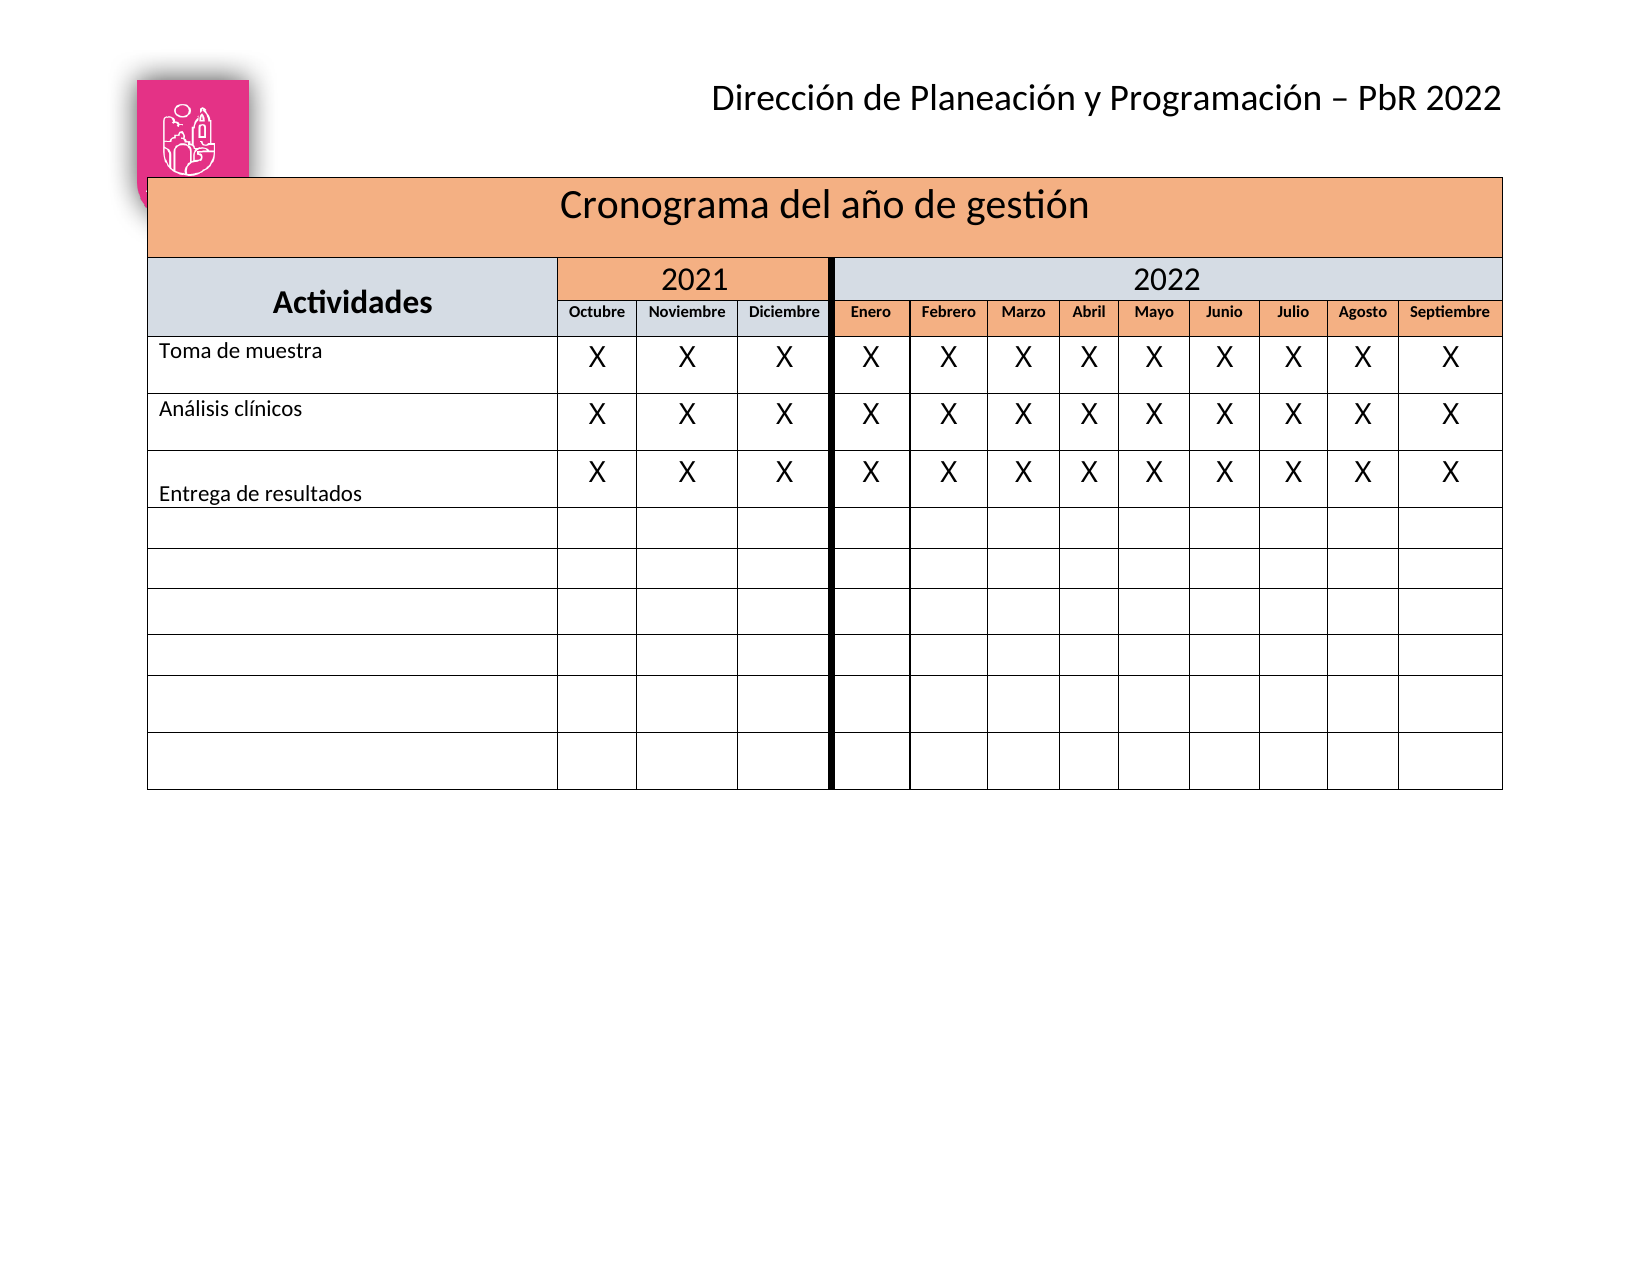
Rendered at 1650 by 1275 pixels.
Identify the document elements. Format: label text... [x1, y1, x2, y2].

table_cell Enero [835, 301, 909, 336]
table_cell [1328, 733, 1398, 789]
table_cell X [1119, 394, 1189, 450]
table_cell X [1190, 451, 1259, 507]
table_cell [1190, 549, 1259, 588]
table_cell [1119, 549, 1189, 588]
table_cell X [1260, 451, 1327, 507]
table_cell X [1060, 451, 1118, 507]
table_cell [1119, 508, 1189, 548]
table_cell 2021 [558, 258, 828, 300]
table_cell Diciembre [738, 301, 828, 336]
table_cell X [738, 451, 828, 507]
table_cell [911, 589, 987, 634]
table_cell [738, 549, 828, 588]
table_cell X [1060, 394, 1118, 450]
table_cell [835, 549, 909, 588]
table_cell [1060, 676, 1118, 732]
table_cell [1190, 676, 1259, 732]
table_cell [1260, 589, 1327, 634]
table_cell X [738, 394, 828, 450]
table_cell X [1260, 394, 1327, 450]
table_cell X [637, 337, 737, 393]
table_cell Agosto [1328, 301, 1398, 336]
table_cell X [988, 451, 1059, 507]
table_cell [558, 508, 636, 548]
table_cell Actividades [148, 258, 557, 336]
table_cell [1119, 589, 1189, 634]
table_cell [911, 635, 987, 675]
table_cell [738, 733, 828, 789]
table_cell X [637, 451, 737, 507]
table_cell [1119, 676, 1189, 732]
table_cell [1060, 635, 1118, 675]
table_cell [637, 676, 737, 732]
table_cell Entrega de resultados [148, 451, 557, 507]
table_cell X [1328, 337, 1398, 393]
table_cell [1260, 635, 1327, 675]
table_cell Octubre [558, 301, 636, 336]
table_cell [1119, 733, 1189, 789]
table_cell Marzo [988, 301, 1059, 336]
table_cell X [1060, 337, 1118, 393]
table_cell [1260, 733, 1327, 789]
table_cell [148, 676, 557, 732]
table_cell X [558, 451, 636, 507]
table_cell X [558, 394, 636, 450]
table_cell Análisis clínicos [148, 394, 557, 450]
table_cell X [1190, 394, 1259, 450]
table_cell [835, 589, 909, 634]
table_cell [1399, 508, 1502, 548]
table_cell [738, 676, 828, 732]
table_cell Toma de muestra [148, 337, 557, 393]
table_cell X [558, 337, 636, 393]
table_cell [835, 508, 909, 548]
table_cell [738, 589, 828, 634]
table_cell [1060, 589, 1118, 634]
table_cell [637, 589, 737, 634]
table_cell [1399, 549, 1502, 588]
table_cell X [1190, 337, 1259, 393]
table_cell [558, 635, 636, 675]
table_cell Febrero [911, 301, 987, 336]
table_cell X [1399, 394, 1502, 450]
table_cell [911, 676, 987, 732]
table_cell [1260, 676, 1327, 732]
table_cell X [738, 337, 828, 393]
table_cell [148, 589, 557, 634]
table_cell [835, 635, 909, 675]
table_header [148, 178, 1502, 257]
table_cell X [911, 451, 987, 507]
table_cell [637, 508, 737, 548]
table_cell X [1399, 337, 1502, 393]
table_cell [1260, 508, 1327, 548]
table_cell Abril [1060, 301, 1118, 336]
table_cell X [911, 337, 987, 393]
table_cell [738, 635, 828, 675]
table_cell [988, 589, 1059, 634]
table_cell X [1328, 394, 1398, 450]
table_cell [835, 676, 909, 732]
table_cell [148, 549, 557, 588]
table_cell [148, 733, 557, 789]
table_cell [835, 733, 909, 789]
table_cell X [637, 394, 737, 450]
table_cell [988, 508, 1059, 548]
table_cell [1399, 635, 1502, 675]
table_cell [988, 635, 1059, 675]
table_cell X [835, 451, 909, 507]
table_cell [911, 549, 987, 588]
table_cell X [1260, 337, 1327, 393]
table_cell [1399, 733, 1502, 789]
table_cell [148, 508, 557, 548]
table_cell [558, 549, 636, 588]
table_cell [637, 733, 737, 789]
table_cell [637, 549, 737, 588]
table_cell Junio [1190, 301, 1259, 336]
table_cell X [1119, 451, 1189, 507]
table_cell X [1399, 451, 1502, 507]
table_cell [911, 733, 987, 789]
table_cell X [835, 394, 909, 450]
table_cell X [1119, 337, 1189, 393]
table_cell X [1328, 451, 1398, 507]
table_cell 2022 [835, 258, 1502, 300]
table_cell [1328, 508, 1398, 548]
table_cell X [911, 394, 987, 450]
table_cell [148, 635, 557, 675]
table_cell [1190, 508, 1259, 548]
table_cell [1060, 733, 1118, 789]
table_cell [558, 676, 636, 732]
picture [137, 80, 249, 228]
table_cell [738, 508, 828, 548]
table_cell [1190, 589, 1259, 634]
table_cell [1399, 589, 1502, 634]
table_cell [1328, 589, 1398, 634]
table_cell [1260, 549, 1327, 588]
table_cell Julio [1260, 301, 1327, 336]
table_cell [1328, 676, 1398, 732]
table_cell [911, 508, 987, 548]
table_cell [1328, 549, 1398, 588]
table_cell Noviembre [637, 301, 737, 336]
table_cell X [988, 394, 1059, 450]
table_cell [1399, 676, 1502, 732]
table_cell [1190, 635, 1259, 675]
table_cell Mayo [1119, 301, 1189, 336]
table_cell [637, 635, 737, 675]
table_cell [1060, 549, 1118, 588]
table_cell [988, 733, 1059, 789]
table_cell [558, 589, 636, 634]
table_cell [1119, 635, 1189, 675]
table_cell X [988, 337, 1059, 393]
table_cell [1190, 733, 1259, 789]
table_cell [988, 676, 1059, 732]
table_cell [558, 733, 636, 789]
table_cell Septiembre [1399, 301, 1502, 336]
table_cell [988, 549, 1059, 588]
table_cell X [835, 337, 909, 393]
table_cell [1060, 508, 1118, 548]
table_cell [1328, 635, 1398, 675]
